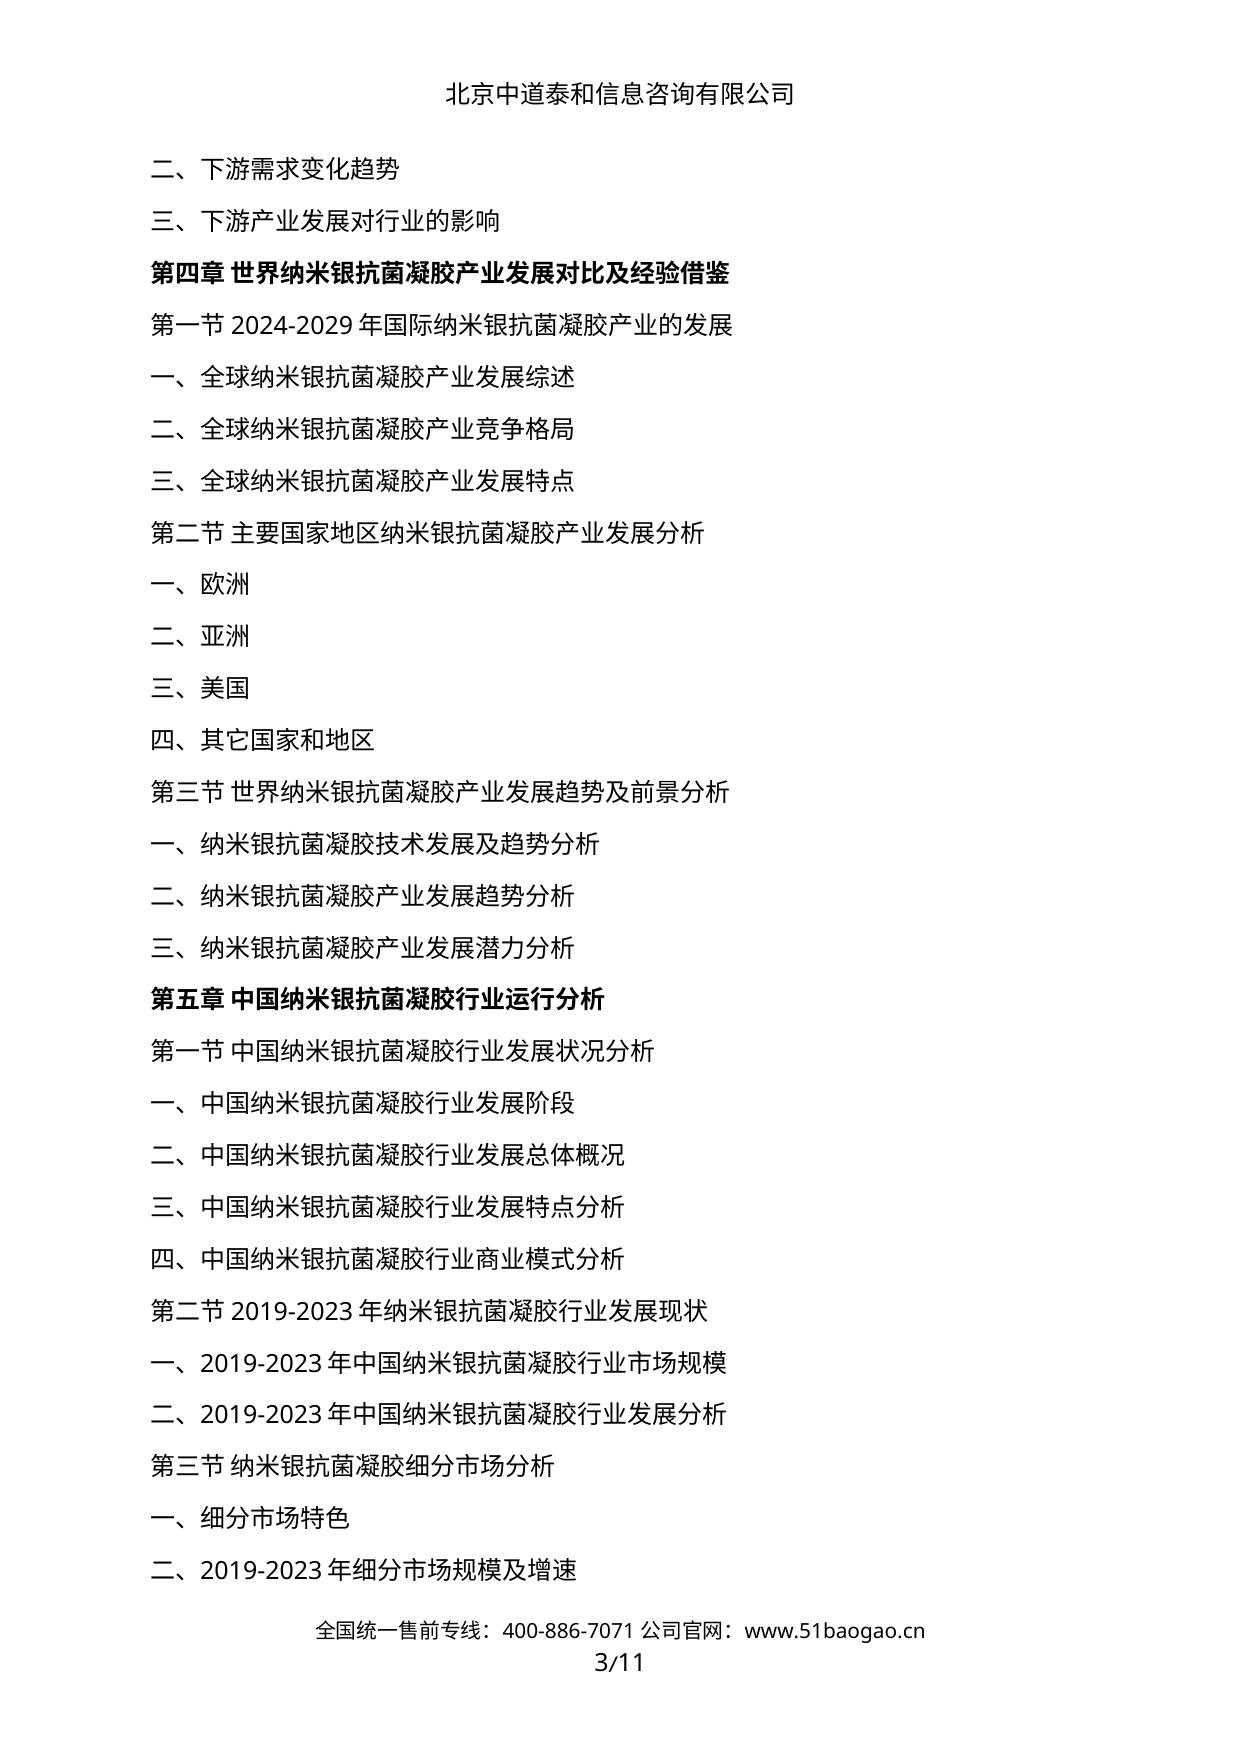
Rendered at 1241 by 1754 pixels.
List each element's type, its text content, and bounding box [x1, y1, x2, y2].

text 第一节 中国纳米银抗菌凝胶行业发展状况分析 [150, 1032, 1090, 1068]
text 第三节 纳米银抗菌凝胶细分市场分析 [150, 1447, 1090, 1483]
text 四、中国纳米银抗菌凝胶行业商业模式分析 [150, 1239, 1090, 1276]
text 第二节 2019-2023年纳米银抗菌凝胶行业发展现状 [150, 1291, 1090, 1327]
text 第四章 世界纳米银抗菌凝胶产业发展对比及经验借鉴 [150, 254, 1090, 290]
text 第二节 主要国家地区纳米银抗菌凝胶产业发展分析 [150, 513, 1090, 549]
text 一、2019-2023年中国纳米银抗菌凝胶行业市场规模 [150, 1343, 1090, 1379]
text 第一节 2024-2029年国际纳米银抗菌凝胶产业的发展 [150, 306, 1090, 342]
text 一、纳米银抗菌凝胶技术发展及趋势分析 [150, 824, 1090, 861]
text 二、全球纳米银抗菌凝胶产业竞争格局 [150, 409, 1090, 446]
text 二、下游需求变化趋势 [150, 150, 1090, 186]
text 第五章 中国纳米银抗菌凝胶行业运行分析 [150, 980, 1090, 1016]
text 四、其它国家和地区 [150, 721, 1090, 757]
text 二、2019-2023年细分市场规模及增速 [150, 1551, 1090, 1587]
text 一、欧洲 [150, 565, 1090, 601]
text 三、下游产业发展对行业的影响 [150, 202, 1090, 238]
text 第三节 世界纳米银抗菌凝胶产业发展趋势及前景分析 [150, 772, 1090, 809]
text 三、中国纳米银抗菌凝胶行业发展特点分析 [150, 1187, 1090, 1224]
text 二、亚洲 [150, 617, 1090, 653]
text 一、中国纳米银抗菌凝胶行业发展阶段 [150, 1084, 1090, 1120]
text 一、全球纳米银抗菌凝胶产业发展综述 [150, 357, 1090, 394]
text 二、中国纳米银抗菌凝胶行业发展总体概况 [150, 1136, 1090, 1172]
text 三、美国 [150, 669, 1090, 705]
text 三、全球纳米银抗菌凝胶产业发展特点 [150, 461, 1090, 497]
text 二、纳米银抗菌凝胶产业发展趋势分析 [150, 876, 1090, 912]
text 三、纳米银抗菌凝胶产业发展潜力分析 [150, 928, 1090, 964]
text 一、细分市场特色 [150, 1499, 1090, 1535]
text 二、2019-2023年中国纳米银抗菌凝胶行业发展分析 [150, 1395, 1090, 1431]
